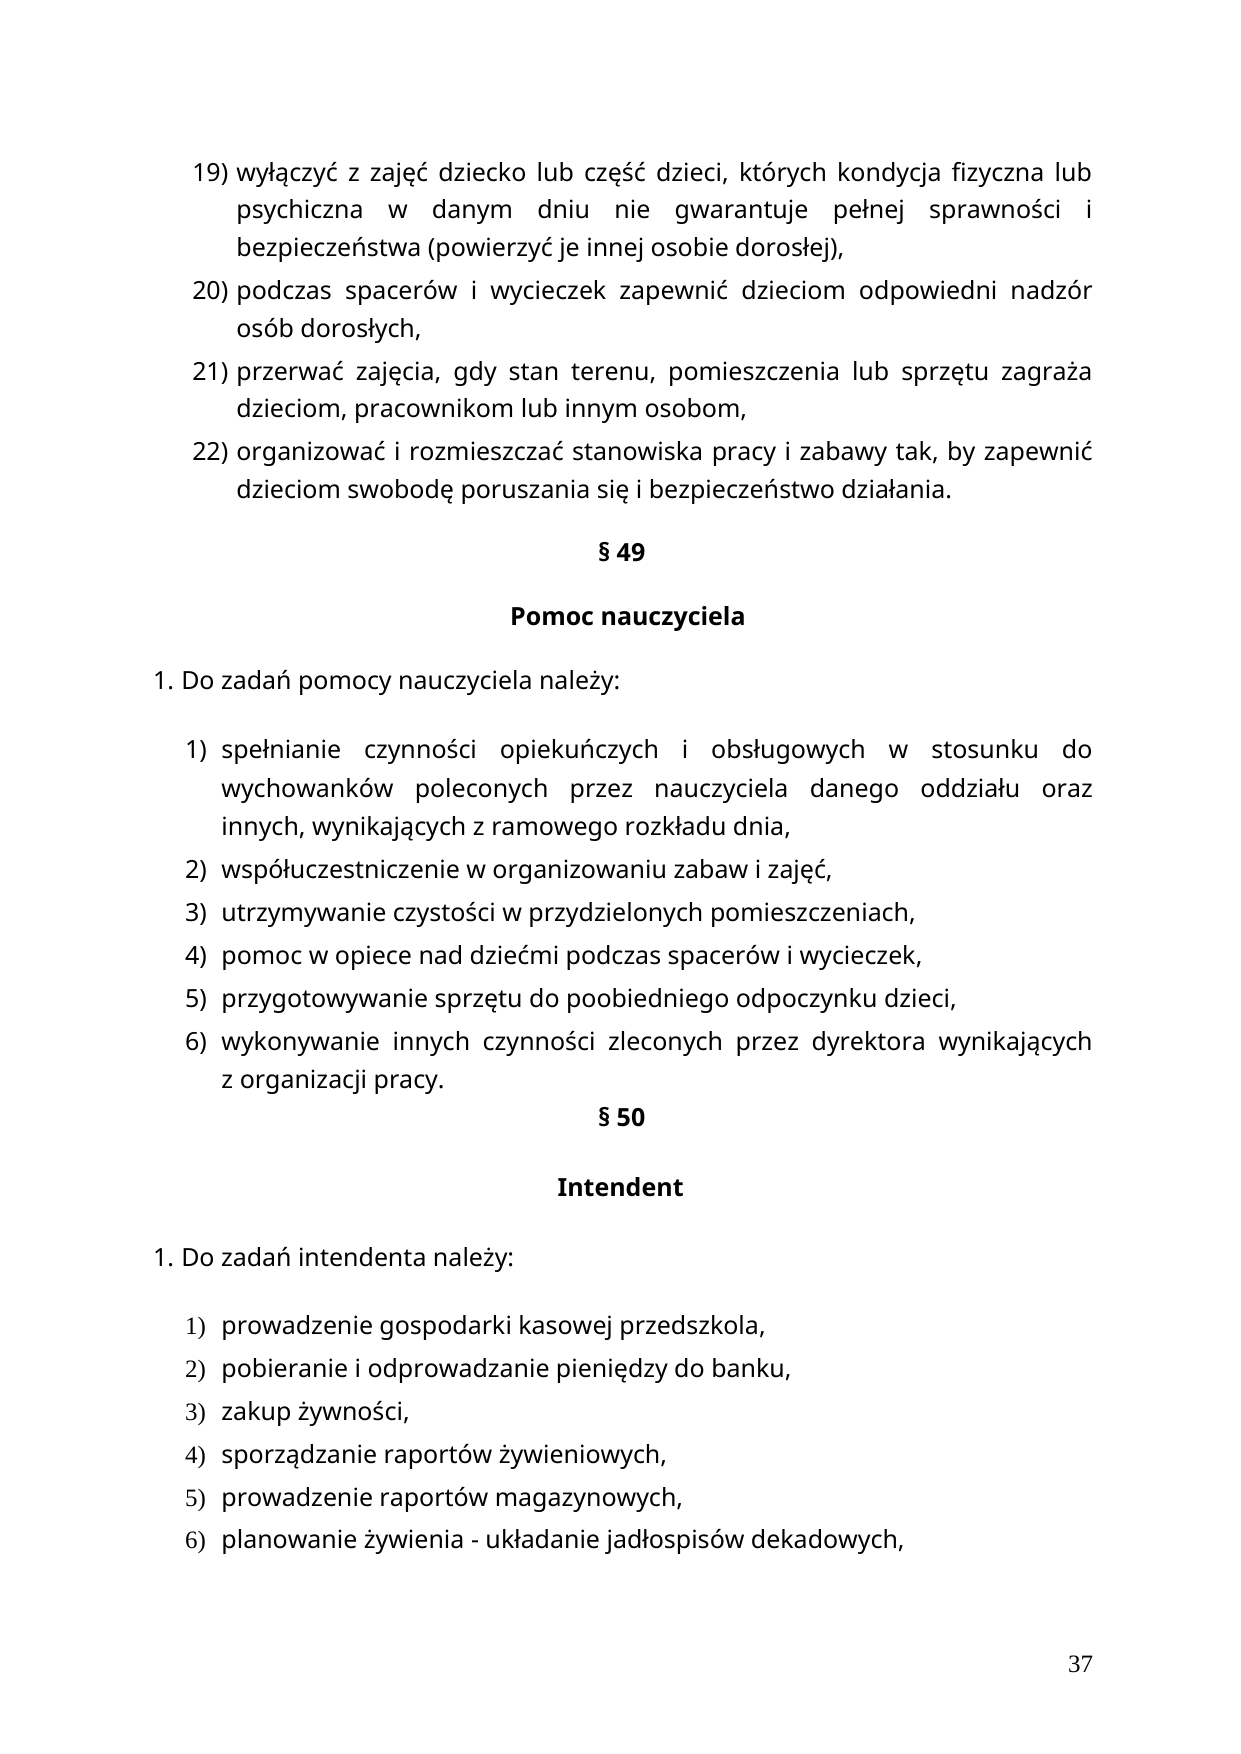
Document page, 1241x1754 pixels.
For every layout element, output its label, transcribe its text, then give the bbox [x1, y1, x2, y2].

text § 50 [568, 1100, 753, 1134]
list sporządzanie raportów żywieniowych, [185, 1436, 1093, 1470]
list planowanie żywienia - układanie jadłospisów dekadowych, [185, 1522, 1093, 1556]
list współuczestniczenie w organizowaniu zabaw i zajęć, [185, 852, 1093, 886]
text Pomoc nauczyciela [147, 599, 1093, 633]
list prowadzenie gospodarki kasowej przedszkola, [185, 1308, 1093, 1342]
list zakup żywności, [185, 1393, 1093, 1428]
list podczas spacerów i wycieczek zapewnić dzieciom odpowiedni nadzór osób dorosłych, [192, 272, 1093, 344]
list wykonywanie innych czynności zleconych przez dyrektora wynikających z organizacji pracy. [185, 1024, 1093, 1095]
list utrzymywanie czystości w przydzielonych pomieszczeniach, [185, 895, 1093, 929]
text 1. Do zadań pomocy nauczyciela należy: [153, 663, 1093, 697]
list wyłączyć z zajęć dziecko lub część dzieci, których kondycja fizyczna lub psychiczna w danym dniu nie gwarantuje pełnej sprawności i bezpieczeństwa (powierzyć je innej osobie dorosłej), [192, 154, 1093, 264]
text Intendent [147, 1170, 1093, 1204]
list prowadzenie raportów magazynowych, [185, 1479, 1093, 1513]
list spełnianie czynności opiekuńczych i obsługowych w stosunku do wychowanków poleconych przez nauczyciela danego oddziału oraz innych, wynikających z ramowego rozkładu dnia, [185, 731, 1093, 843]
text 1. Do zadań intendenta należy: [153, 1239, 1093, 1274]
list przerwać zajęcia, gdy stan terenu, pomieszczenia lub sprzętu zagraża dzieciom, pracownikom lub innym osobom, [192, 353, 1093, 425]
list organizować i rozmieszczać stanowiska pracy i zabawy tak, by zapewnić dzieciom swobodę poruszania się i bezpieczeństwo działania. [192, 434, 1093, 506]
text § 49 [519, 535, 721, 569]
list pomoc w opiece nad dziećmi podczas spacerów i wycieczek, [185, 938, 1093, 972]
list przygotowywanie sprzętu do poobiedniego odpoczynku dzieci, [185, 981, 1093, 1015]
list pobieranie i odprowadzanie pieniędzy do banku, [185, 1351, 1093, 1385]
